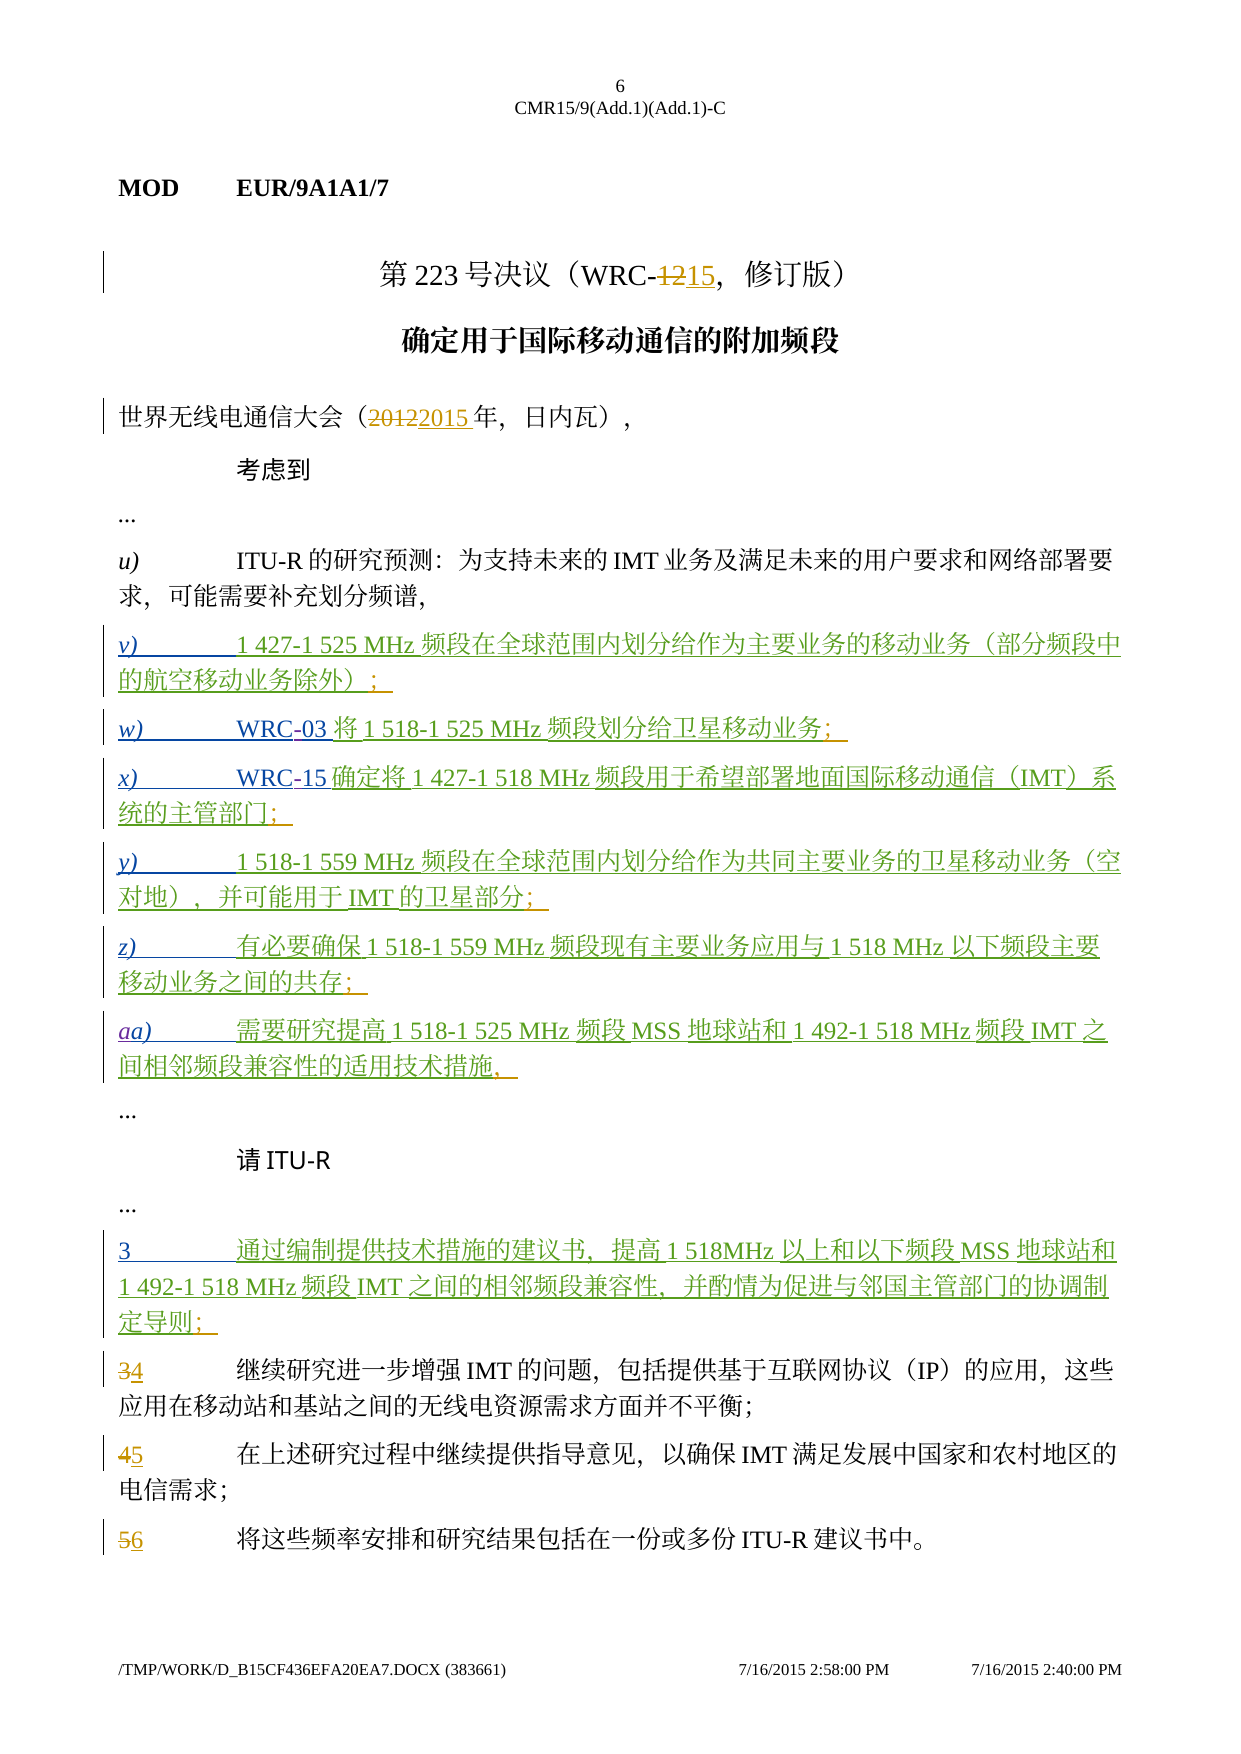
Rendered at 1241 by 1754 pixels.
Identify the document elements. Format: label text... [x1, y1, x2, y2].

text ... [118, 499, 1122, 528]
title 世界无线电通信大会（年，日内瓦）， [118, 398, 1122, 434]
text 请ITU-R [236, 1140, 1122, 1177]
text MOD EUR/9A1A1/7 [118, 173, 1122, 201]
text 继续研究进一步增强IMT的问题，包括提供基于互联网协议（IP）的应用，这些应用在移动站和基站之间的无线电资源需求方面并不平衡； [118, 1351, 1122, 1423]
text ... [118, 1095, 1122, 1124]
text 第223号决议（WRC-，修订版） [118, 251, 1122, 293]
text u) ITU-R的研究预测：为支持未来的IMT业务及满足未来的用户要求和网络部署要求，可能需要补充划分频谱， [118, 540, 1122, 612]
text 将这些频率安排和研究结果包括在一份或多份ITU-R建议书中。 [118, 1519, 1122, 1555]
title 确定用于国际移动通信的附加频段 [118, 318, 1122, 360]
text ... [118, 1189, 1122, 1218]
text 在上述研究过程中继续提供指导意见，以确保IMT满足发展中国家和农村地区的电信需求； [118, 1435, 1122, 1507]
text 考虑到 [236, 450, 1122, 487]
